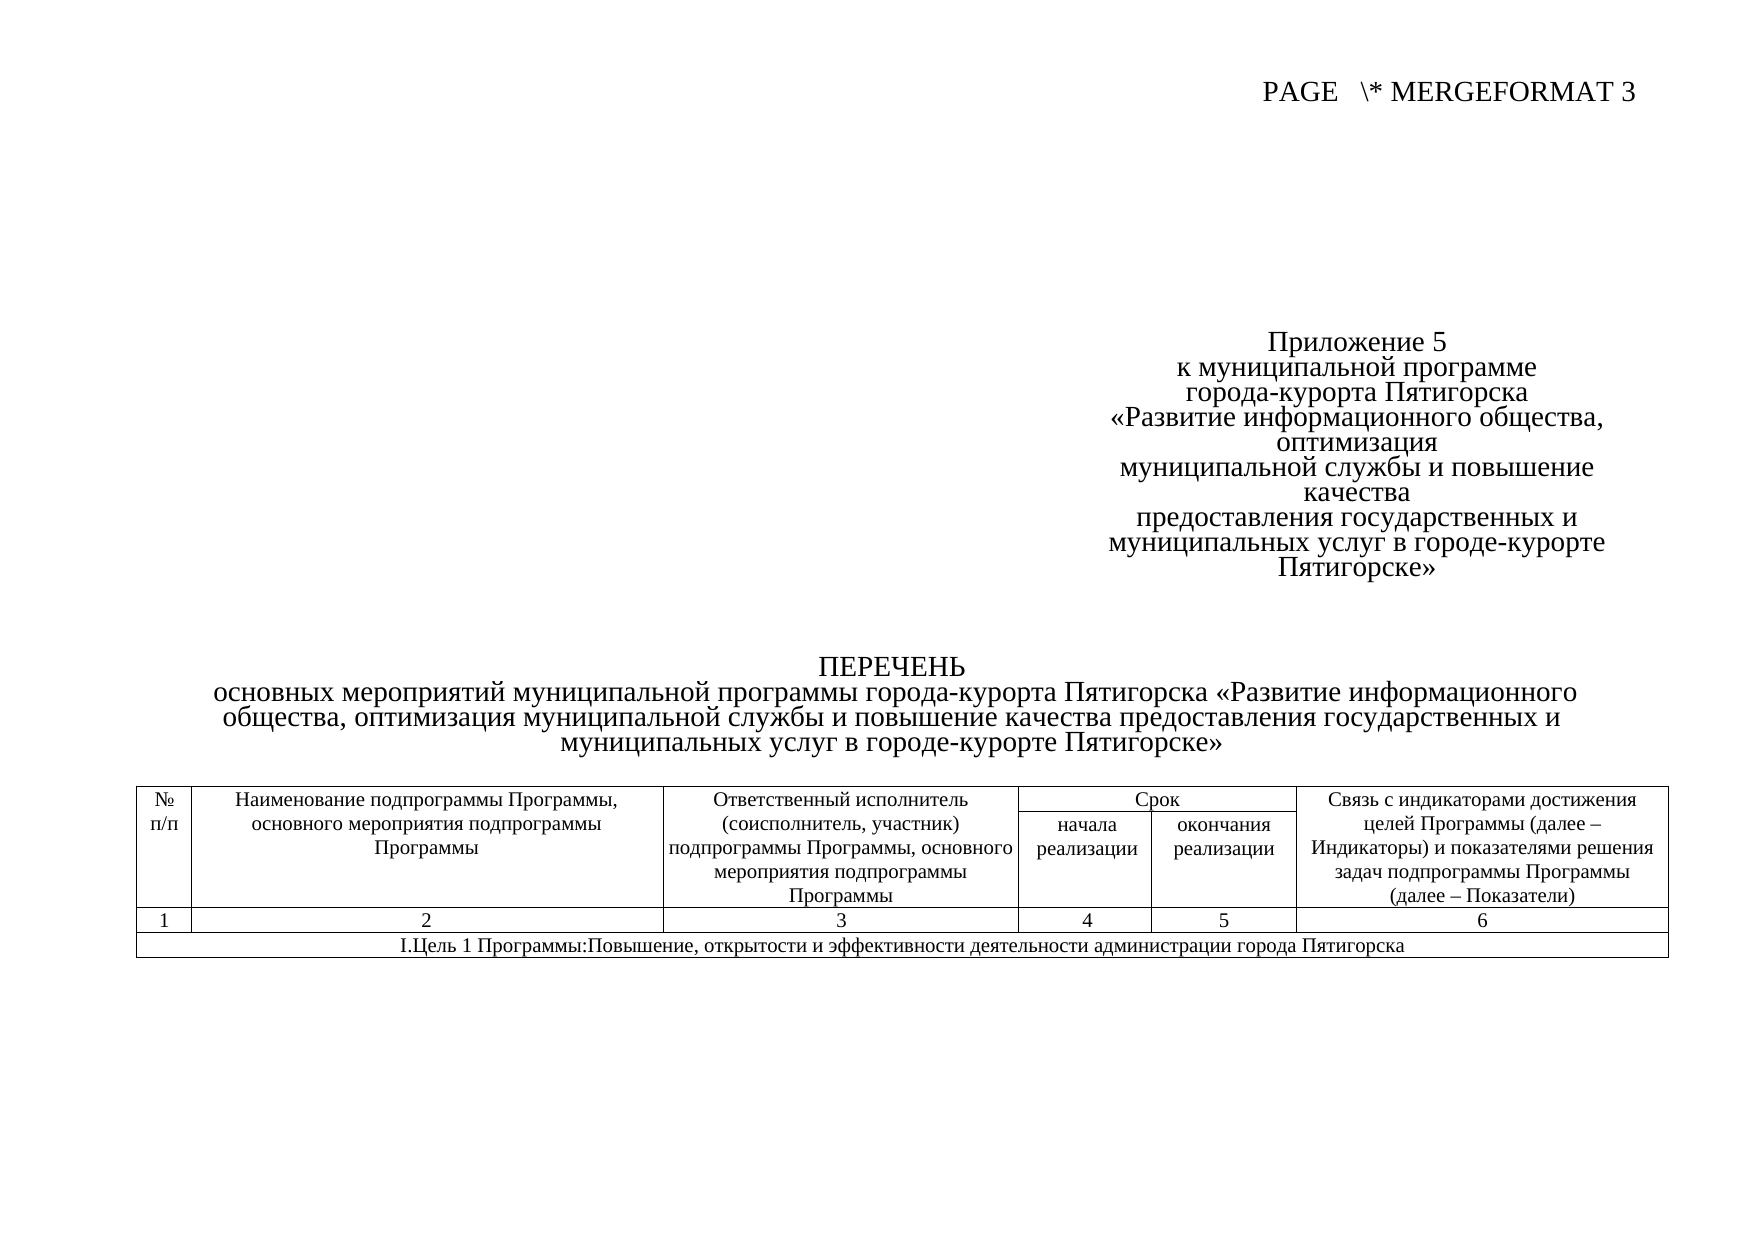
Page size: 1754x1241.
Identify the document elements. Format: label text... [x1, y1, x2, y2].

text муниципальной службы и повышение качества [1078, 457, 1636, 507]
table_header Связь с индикаторами достижения целей Программы (далее – Индикаторы) и показателями решения задач подпрограммы Программы (далее – Показатели) [1297, 787, 1668, 907]
table_cell 1 [137, 908, 191, 932]
text муниципальных услуг в городе-курорте Пятигорске» [1078, 532, 1636, 582]
text города-курорта Пятигорска [1078, 382, 1636, 407]
text основных мероприятий муниципальной программы города-курорта Пятигорска «Развитие информационного общества, оптимизация муниципальной службы и повышение качества предоставления государственных и муниципальных услуг в городе-курорте Пятигорске» [148, 682, 1636, 757]
table_header Наименование подпрограммы Программы, основного мероприятия подпрограммы Программы [192, 787, 663, 907]
text ПЕРЕЧЕНЬ [148, 657, 1636, 682]
table_cell 6 [1297, 908, 1668, 932]
text предоставления государственных и [1078, 507, 1636, 532]
text «Развитие информационного общества, оптимизация [1078, 407, 1636, 457]
text к муниципальной программе [1078, 357, 1636, 382]
table_cell I.Цель 1 Программы:Повышение, открытости и эффективности деятельности администрации города Пятигорска [137, 933, 1668, 957]
table_cell начала реализации [1019, 812, 1151, 907]
table_cell окончания реализации [1152, 812, 1296, 907]
table_header Ответственный исполнитель (соисполнитель, участник) подпрограммы Программы, основного мероприятия подпрограммы Программы [664, 787, 1018, 907]
text Приложение 5 [1078, 332, 1636, 357]
table_header № п/п [137, 787, 191, 907]
table_header Срок [1019, 787, 1296, 811]
table_cell 3 [664, 908, 1018, 932]
table_cell 2 [192, 908, 663, 932]
table_cell 5 [1152, 908, 1296, 932]
table_cell 4 [1019, 908, 1151, 932]
